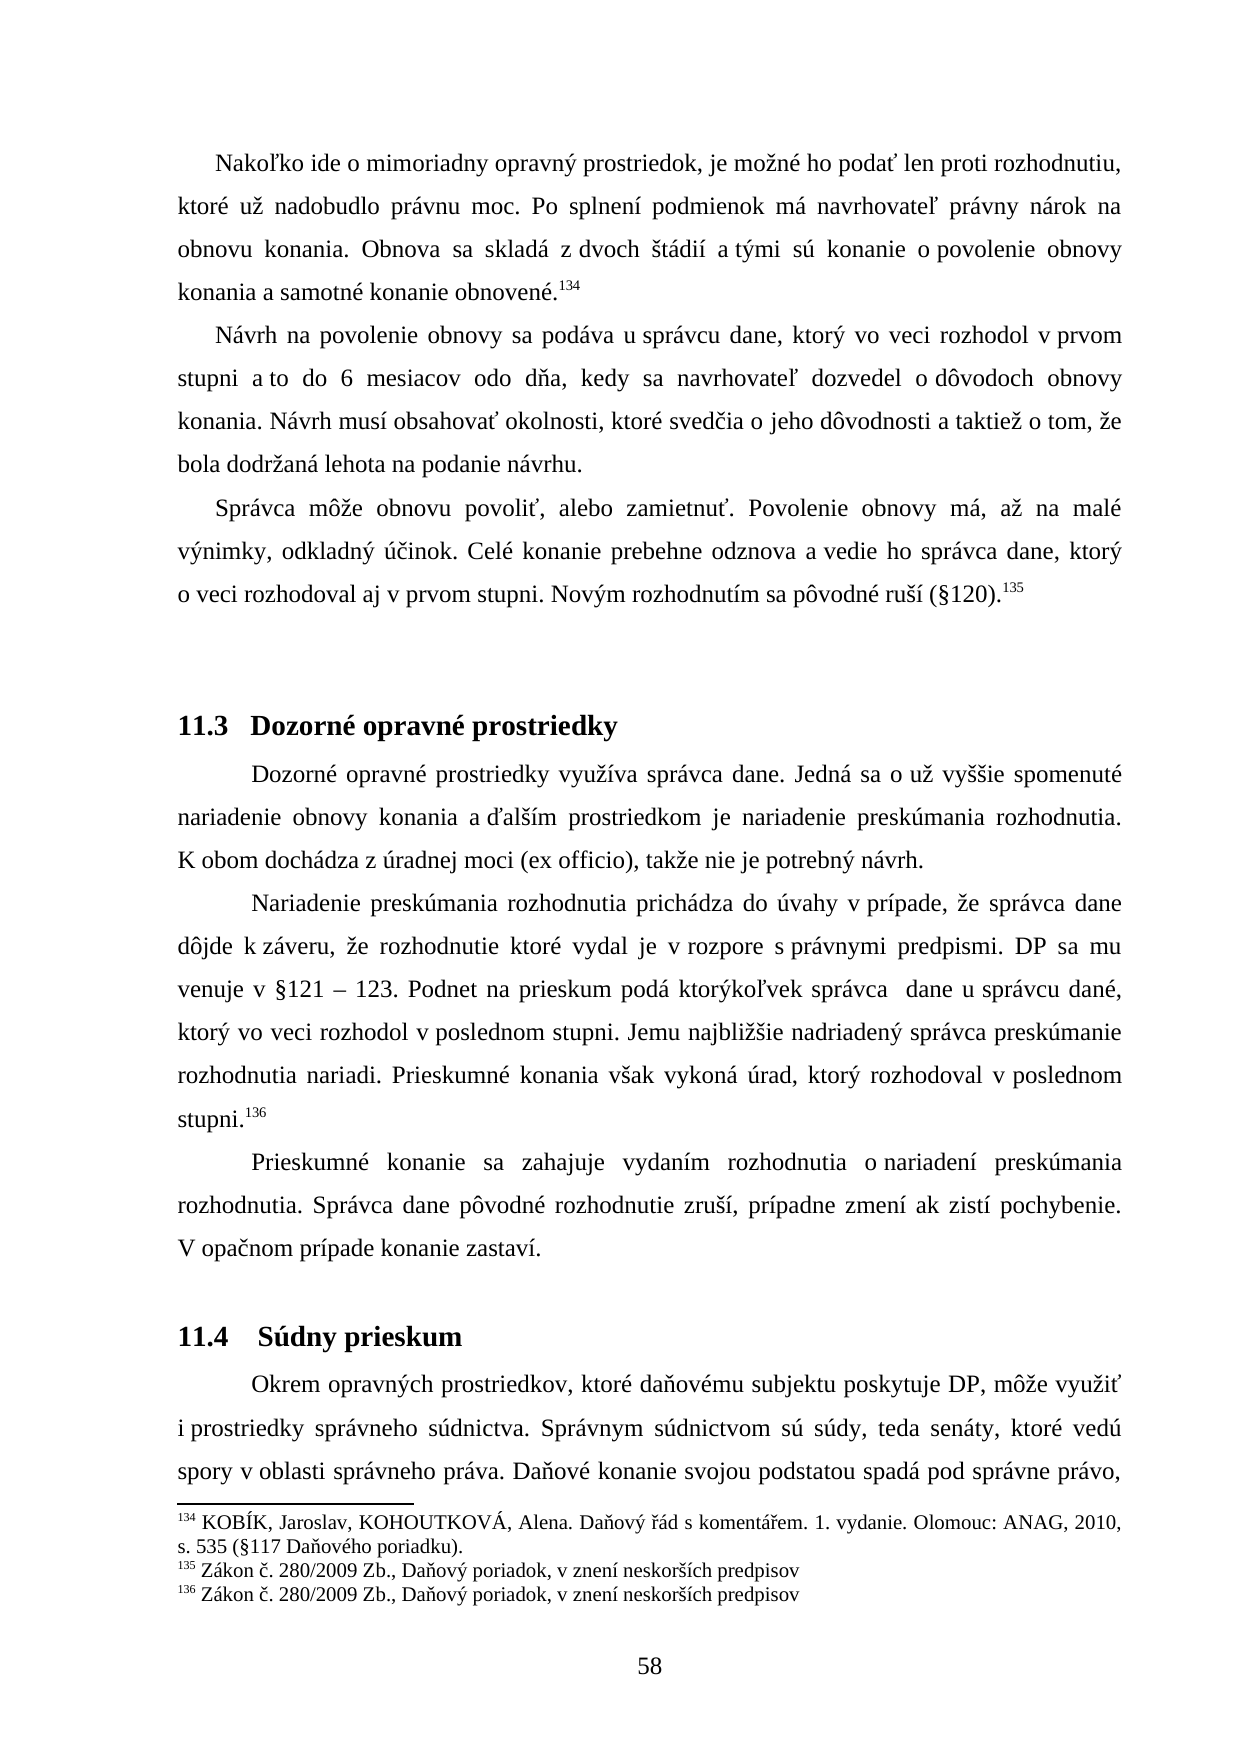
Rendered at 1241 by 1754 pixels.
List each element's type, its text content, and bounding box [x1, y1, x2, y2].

text Návrh na povolenie obnovy sa podáva u správcu dane, ktorý vo veci rozhodol v prvom stupni a to do 6 mesiacov odo dňa, kedy sa navrhovateľ dozvedel o dôvodoch obnovy konania. Návrh musí obsahovať okolnosti, ktoré svedčia o jeho dôvodnosti a taktiež o tom, že bola dodržaná lehota na podanie návrhu. [177, 320, 1122, 478]
text Nariadenie preskúmania rozhodnutia prichádza do úvahy v prípade, že správca dane dôjde k záveru, že rozhodnutie ktoré vydal je v rozpore s právnymi predpismi. DP sa mu venuje v §121 – 123. Podnet na prieskum podá ktorýkoľvek správca dane u správcu dané, ktorý vo veci rozhodol v poslednom stupni. Jemu najbližšie nadriadený správca preskúmanie rozhodnutia nariadi. Prieskumné konania však vykoná úrad, ktorý rozhodoval v poslednom stupni. [177, 888, 1122, 1132]
text Prieskumné konanie sa zahajuje vydaním rozhodnutia o nariadení preskúmania rozhodnutia. Správca dane pôvodné rozhodnutie zruší, prípadne zmení ak zistí pochybenie. V opačnom prípade konanie zastaví. [177, 1147, 1122, 1262]
text 11.3 Dozorné opravné prostriedky [177, 708, 1122, 742]
text Dozorné opravné prostriedky využíva správca dane. Jedná sa o už vyššie spomenuté nariadenie obnovy konania a ďalším prostriedkom je nariadenie preskúmania rozhodnutia. K obom dochádza z úradnej moci (ex officio), takže nie je potrebný návrh. [177, 759, 1122, 874]
text 11.4 Súdny prieskum [177, 1319, 1122, 1353]
text Nakoľko ide o mimoriadny opravný prostriedok, je možné ho podať len proti rozhodnutiu, ktoré už nadobudlo právnu moc. Po splnení podmienok má navrhovateľ právny nárok na obnovu konania. Obnova sa skladá z dvoch štádií a tými sú konanie o povolenie obnovy konania a samotné konanie obnovené. [177, 148, 1122, 306]
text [177, 1369, 1122, 1484]
text Správca môže obnovu povoliť, alebo zamietnuť. Povolenie obnovy má, až na malé výnimky, odkladný účinok. Celé konanie prebehne odznova a vedie ho správca dane, ktorý o veci rozhodoval aj v prvom stupni. Novým rozhodnutím sa pôvodné ruší (§120). [177, 493, 1122, 608]
